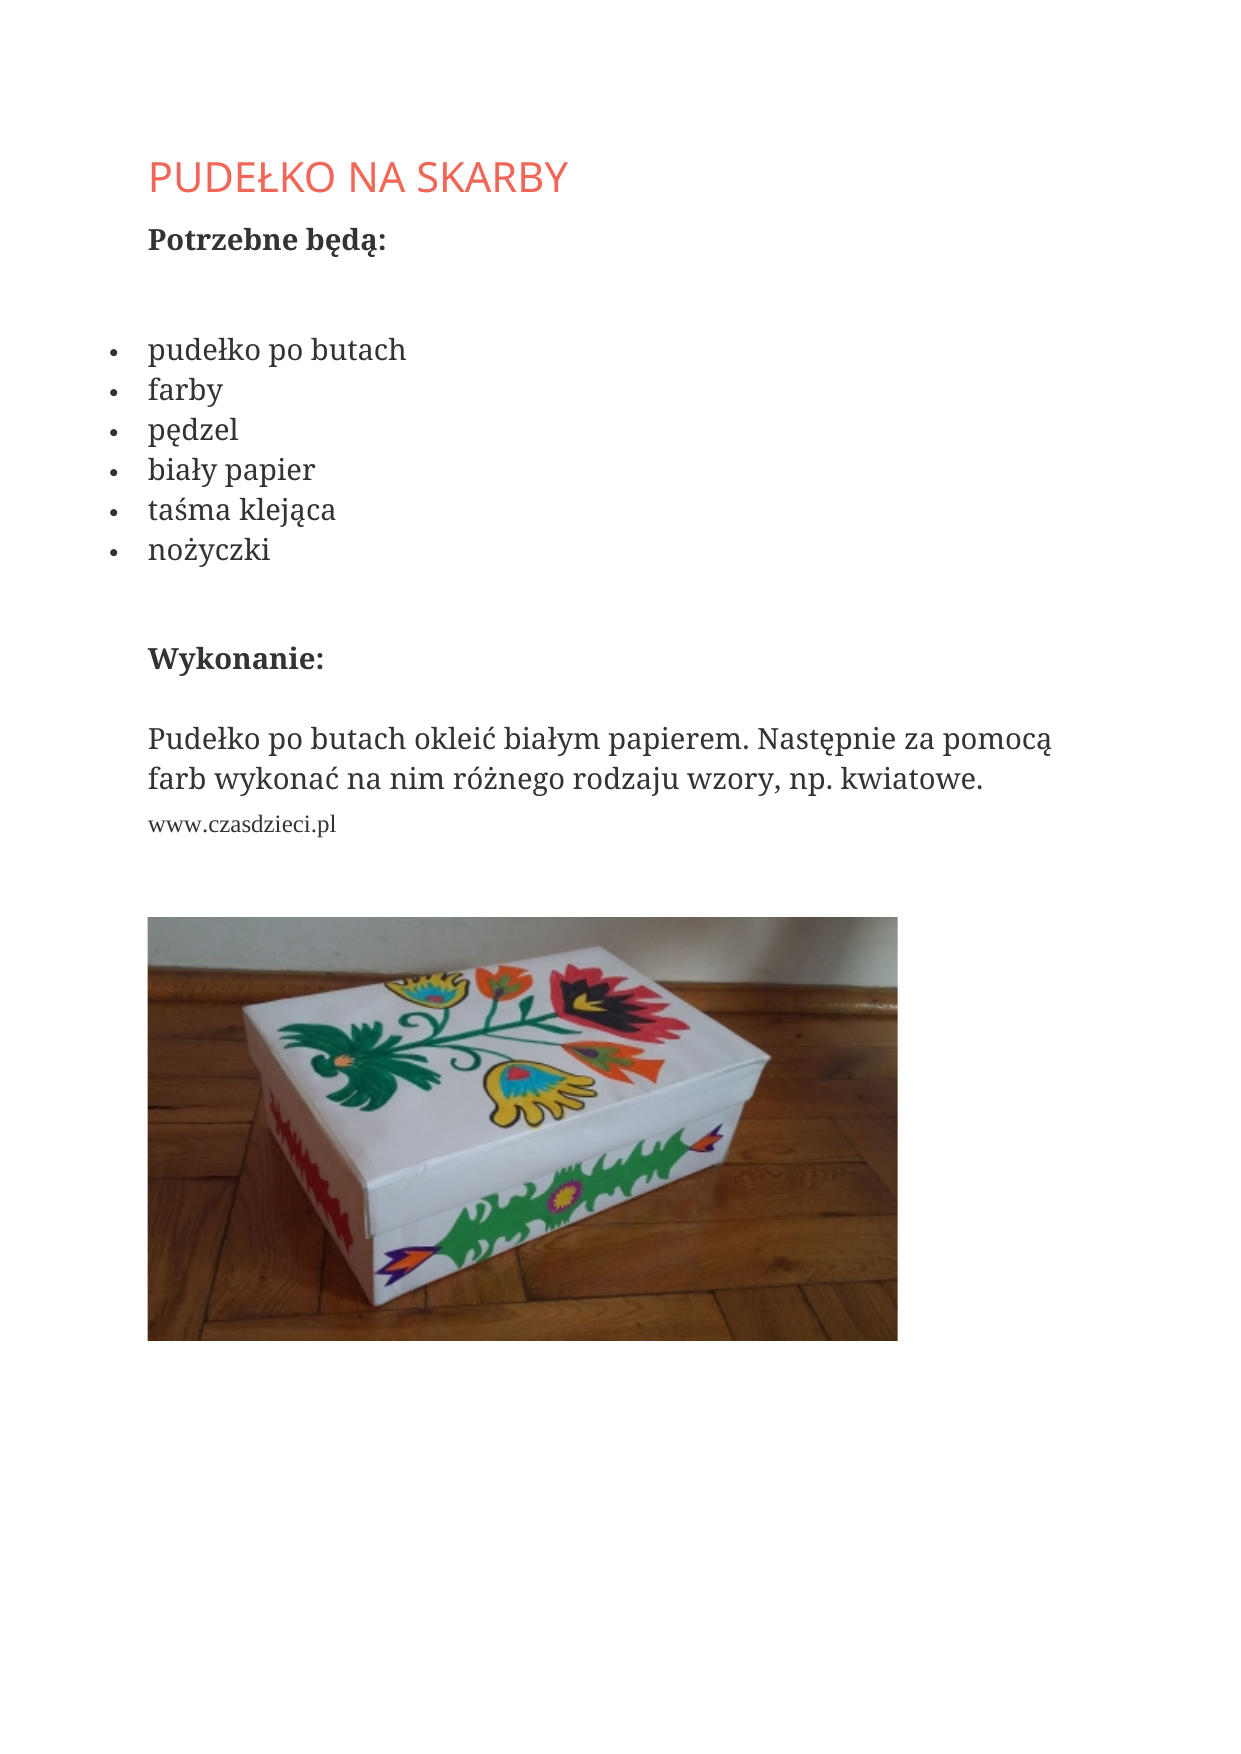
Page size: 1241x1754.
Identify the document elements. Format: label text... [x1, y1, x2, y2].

text Pudełko po butach okleić białym papierem. Następnie za pomocą farb wykonać na nim różnego rodzaju wzory, np. kwiatowe. www.czasdzieci.pl [148, 718, 1093, 838]
text Wykonanie: [148, 638, 1093, 678]
list taśma klejąca [110, 488, 1093, 528]
list nożyczki [110, 528, 1093, 568]
list pudełko po butach [110, 328, 1093, 368]
list pędzel [110, 408, 1093, 448]
picture [147, 917, 898, 1341]
text Potrzebne będą: [148, 219, 1093, 259]
list biały papier [110, 448, 1093, 488]
text Pudełko na skarby [148, 148, 1093, 204]
list farby [110, 368, 1093, 408]
